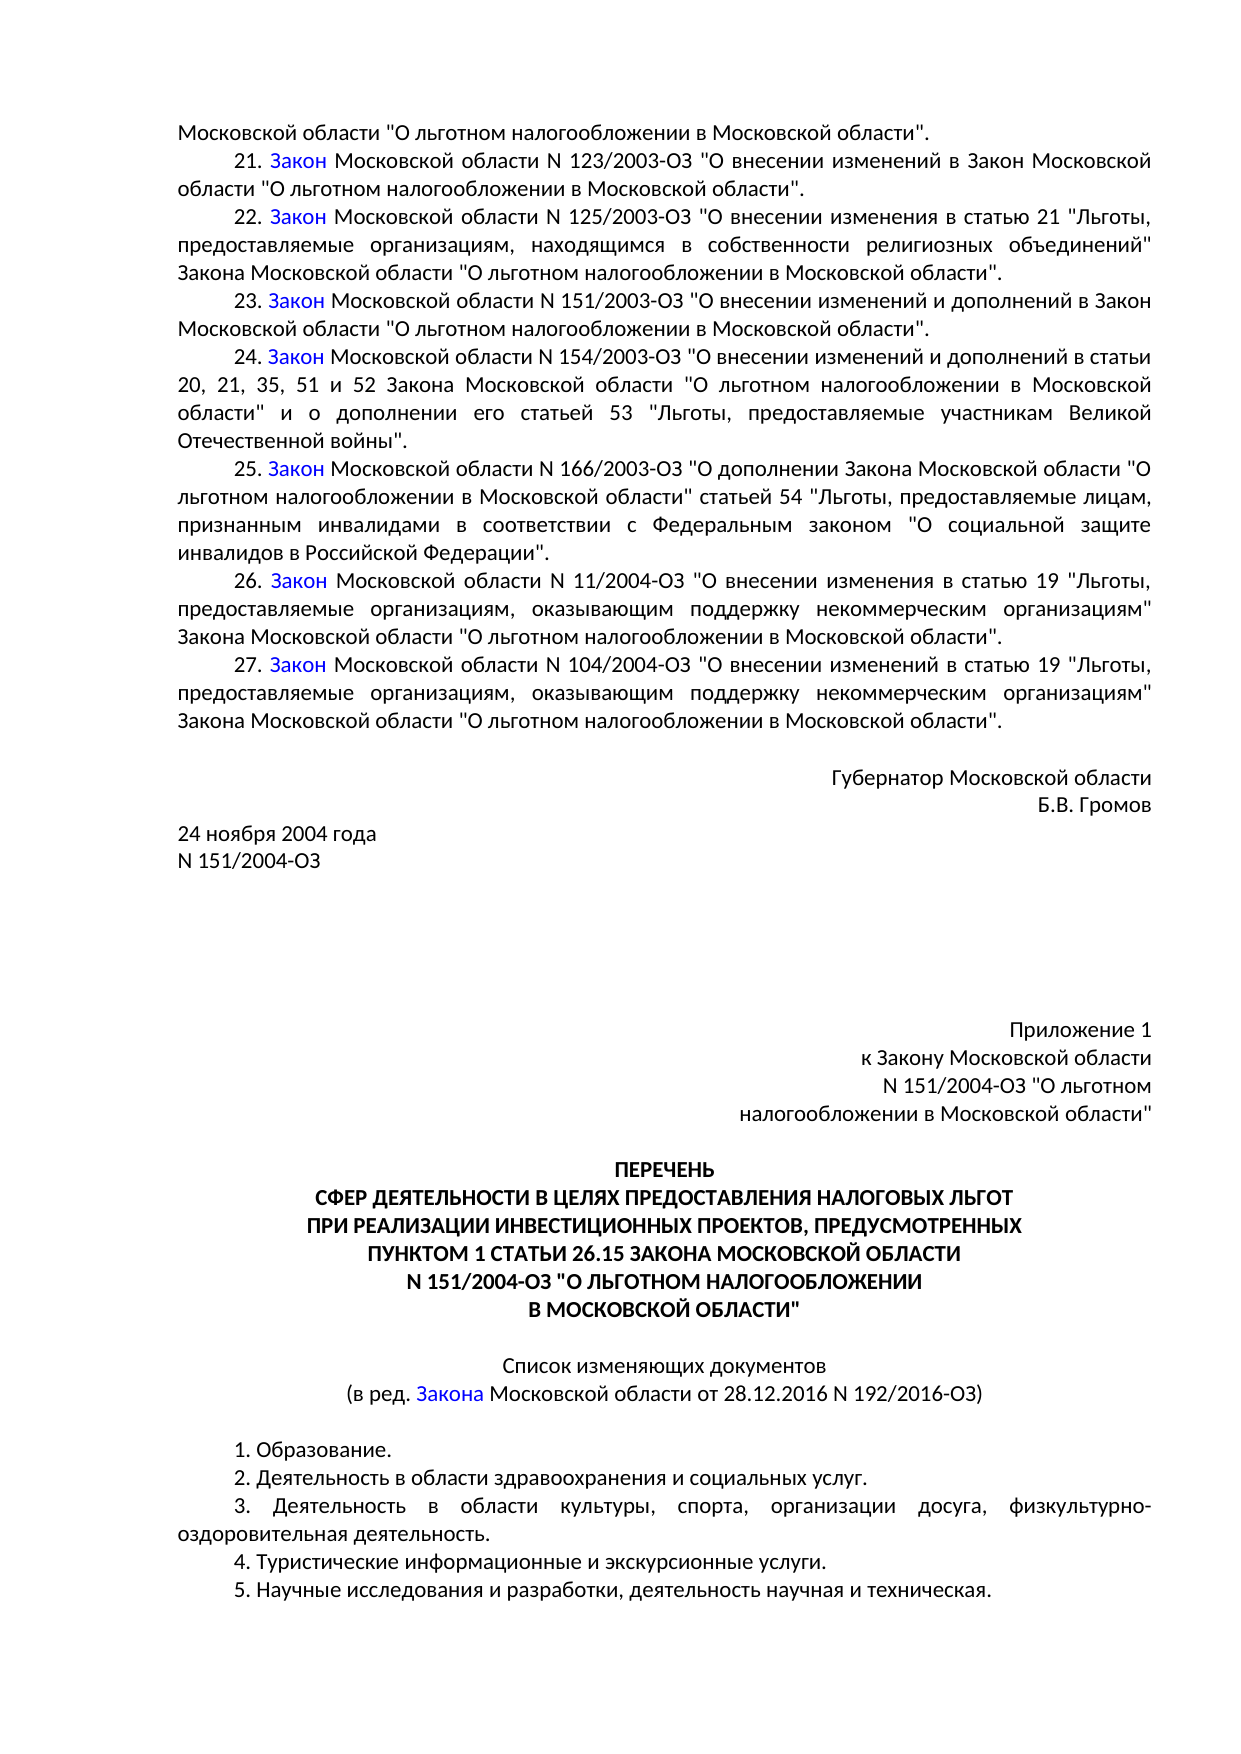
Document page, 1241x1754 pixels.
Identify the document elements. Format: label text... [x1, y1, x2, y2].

title В МОСКОВСКОЙ ОБЛАСТИ" [177, 1295, 1152, 1323]
text 26. Закон Московской области N 11/2004-ОЗ "О внесении изменения в статью 19 "Льготы, предоставляемые организациям, оказывающим поддержку некоммерческим организациям" Закона Московской области "О льготном налогообложении в Московской области". [177, 566, 1152, 651]
text 25. Закон Московской области N 166/2003-ОЗ "О дополнении Закона Московской области "О льготном налогообложении в Московской области" статьей 54 "Льготы, предоставляемые лицам, признанным инвалидами в соответствии с Федеральным законом "О социальной защите инвалидов в Российской Федерации". [177, 454, 1152, 566]
text 2. Деятельность в области здравоохранения и социальных услуг. [177, 1463, 1152, 1491]
title ПРИ РЕАЛИЗАЦИИ ИНВЕСТИЦИОННЫХ ПРОЕКТОВ, ПРЕДУСМОТРЕННЫХ [177, 1211, 1152, 1239]
text 1. Образование. [177, 1435, 1152, 1463]
text 24 ноября 2004 года [177, 819, 1152, 847]
title N 151/2004-ОЗ "О ЛЬГОТНОМ НАЛОГООБЛОЖЕНИИ [177, 1267, 1152, 1295]
text 24. Закон Московской области N 154/2003-ОЗ "О внесении изменений и дополнений в статьи 20, 21, 35, 51 и 52 Закона Московской области "О льготном налогообложении в Московской области" и о дополнении его статьей 53 "Льготы, предоставляемые участникам Великой Отечественной войны". [177, 342, 1152, 454]
text 22. Закон Московской области N 125/2003-ОЗ "О внесении изменения в статью 21 "Льготы, предоставляемые организациям, находящимся в собственности религиозных объединений" Закона Московской области "О льготном налогообложении в Московской области". [177, 202, 1152, 286]
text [177, 118, 1152, 146]
text 4. Туристические информационные и экскурсионные услуги. [177, 1547, 1152, 1575]
text 21. Закон Московской области N 123/2003-ОЗ "О внесении изменений в Закон Московской области "О льготном налогообложении в Московской области". [177, 146, 1152, 202]
text к Закону Московской области [177, 1043, 1152, 1071]
text Б.В. Громов [177, 791, 1152, 819]
text N 151/2004-ОЗ [177, 847, 1152, 875]
title СФЕР ДЕЯТЕЛЬНОСТИ В ЦЕЛЯХ ПРЕДОСТАВЛЕНИЯ НАЛОГОВЫХ ЛЬГОТ [177, 1183, 1152, 1211]
text N 151/2004-ОЗ "О льготном [177, 1071, 1152, 1099]
text 3. Деятельность в области культуры, спорта, организации досуга, физкультурно-оздоровительная деятельность. [177, 1491, 1152, 1547]
text (в ред. Закона Московской области от 28.12.2016 N 192/2016-ОЗ) [177, 1379, 1152, 1407]
text Губернатор Московской области [177, 763, 1152, 791]
text налогообложении в Московской области" [177, 1099, 1152, 1127]
text 23. Закон Московской области N 151/2003-ОЗ "О внесении изменений и дополнений в Закон Московской области "О льготном налогообложении в Московской области". [177, 286, 1152, 342]
title ПЕРЕЧЕНЬ [177, 1155, 1152, 1183]
text Приложение 1 [177, 1015, 1152, 1043]
text 27. Закон Московской области N 104/2004-ОЗ "О внесении изменений в статью 19 "Льготы, предоставляемые организациям, оказывающим поддержку некоммерческим организациям" Закона Московской области "О льготном налогообложении в Московской области". [177, 651, 1152, 734]
text 5. Научные исследования и разработки, деятельность научная и техническая. [177, 1575, 1152, 1603]
text Список изменяющих документов [177, 1351, 1152, 1379]
title ПУНКТОМ 1 СТАТЬИ 26.15 ЗАКОНА МОСКОВСКОЙ ОБЛАСТИ [177, 1239, 1152, 1267]
